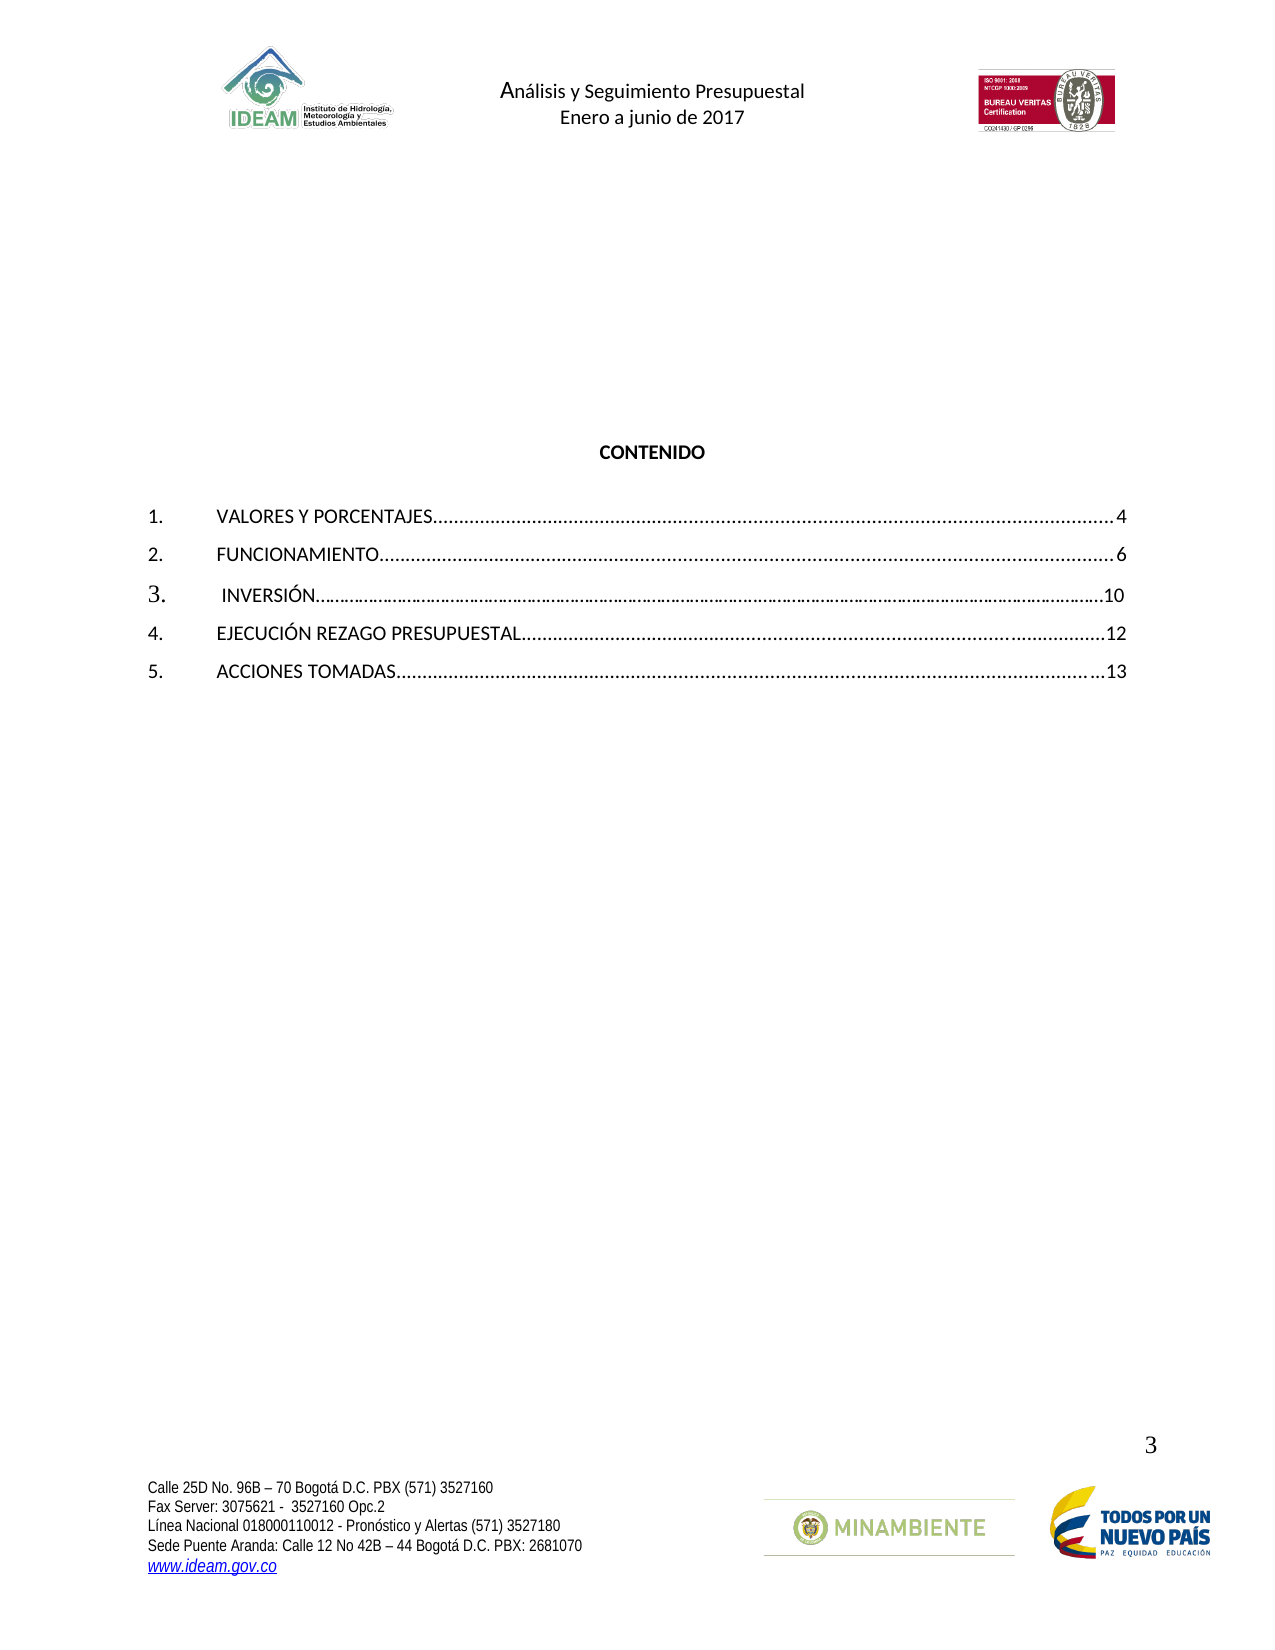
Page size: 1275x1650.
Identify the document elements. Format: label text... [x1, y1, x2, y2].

text 2. FUNCIONAMIENTO 6 [148, 541, 1157, 566]
text CONTENIDO [148, 439, 1157, 465]
picture [970, 43, 1124, 142]
text 1. VALORES Y PORCENTAJES 4 [148, 503, 1157, 528]
picture [728, 1429, 1239, 1606]
text 5. ACCIONES TOMADAS ...13 [148, 658, 1157, 683]
text 4. EJECUCIÓN REZAGO PRESUPUESTAL ..................12 [148, 620, 1157, 645]
picture [191, 33, 394, 148]
text 3. INVERSIÓN………………………………………………………………………………..………………………………………………………………10 [148, 579, 1157, 607]
